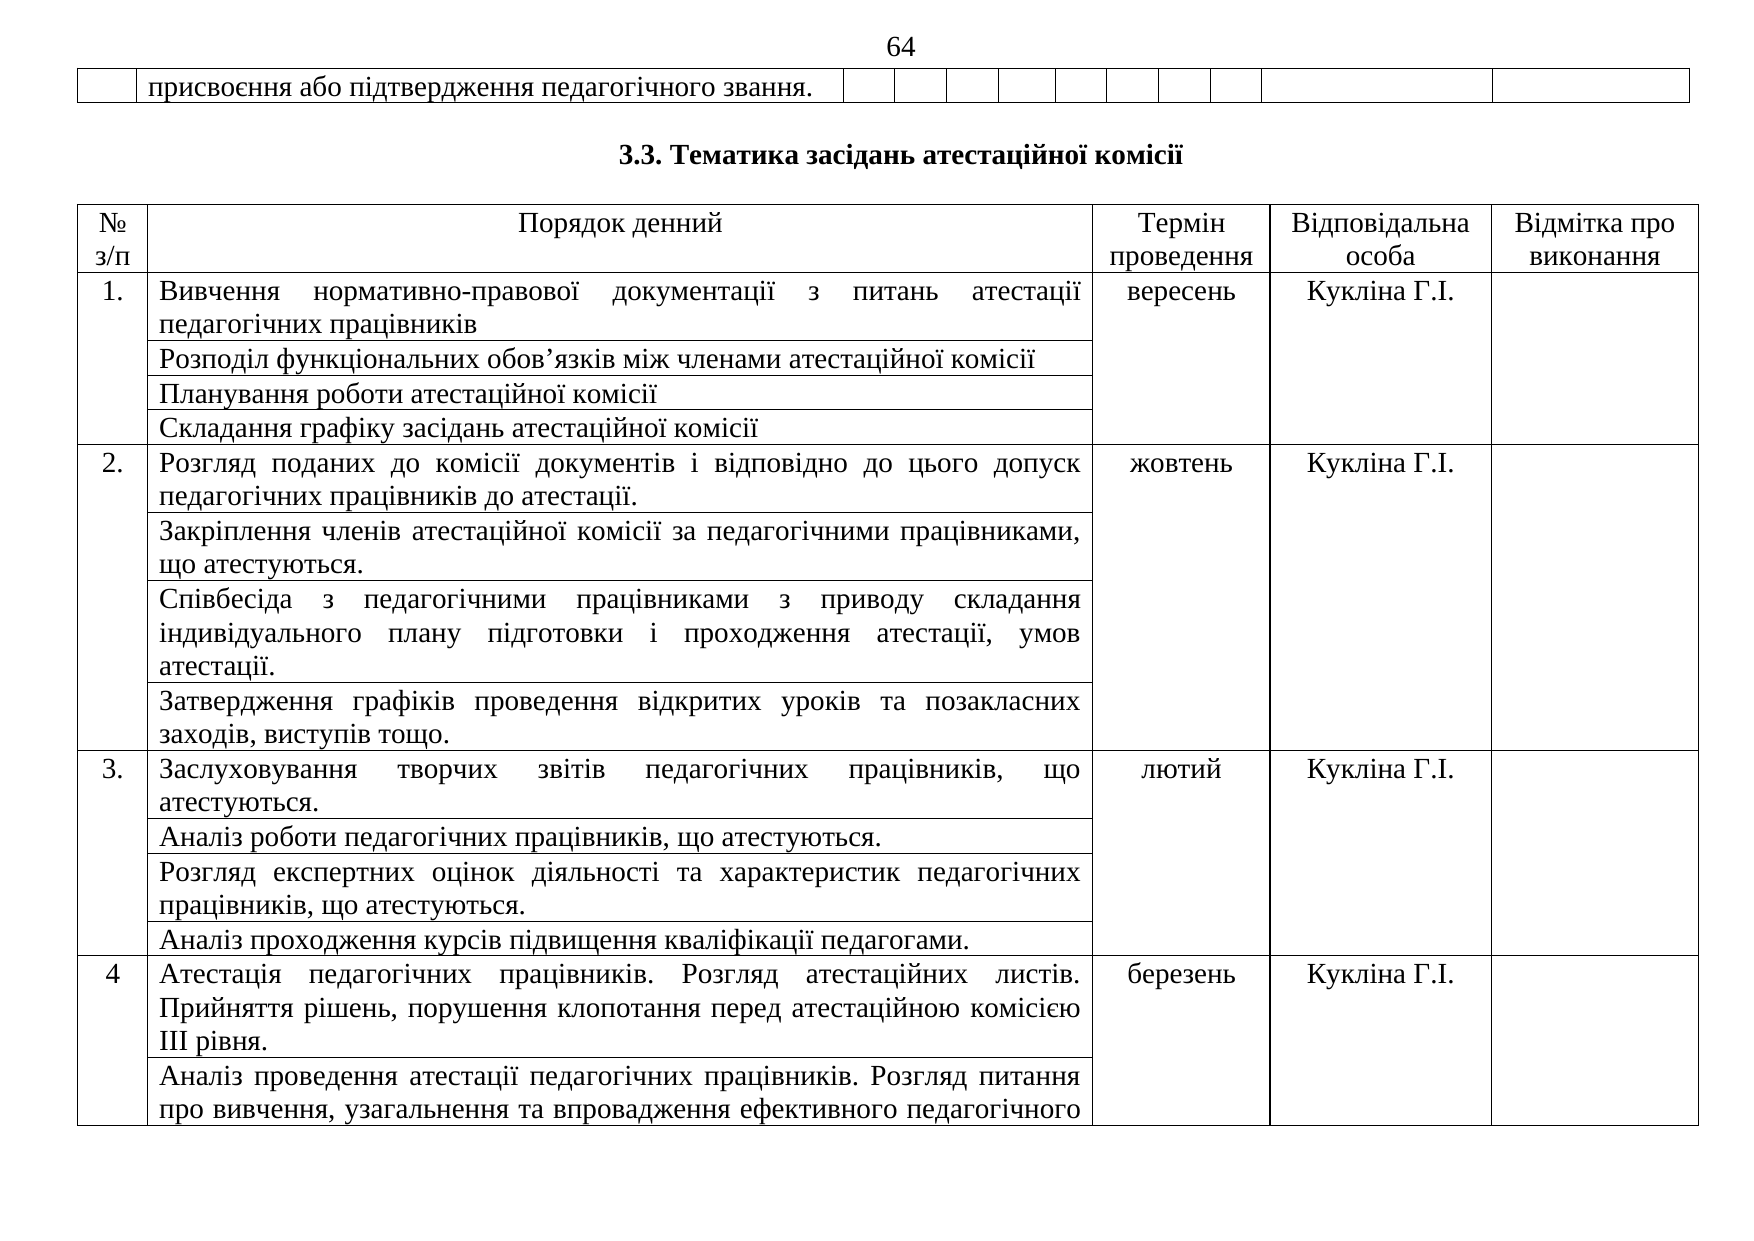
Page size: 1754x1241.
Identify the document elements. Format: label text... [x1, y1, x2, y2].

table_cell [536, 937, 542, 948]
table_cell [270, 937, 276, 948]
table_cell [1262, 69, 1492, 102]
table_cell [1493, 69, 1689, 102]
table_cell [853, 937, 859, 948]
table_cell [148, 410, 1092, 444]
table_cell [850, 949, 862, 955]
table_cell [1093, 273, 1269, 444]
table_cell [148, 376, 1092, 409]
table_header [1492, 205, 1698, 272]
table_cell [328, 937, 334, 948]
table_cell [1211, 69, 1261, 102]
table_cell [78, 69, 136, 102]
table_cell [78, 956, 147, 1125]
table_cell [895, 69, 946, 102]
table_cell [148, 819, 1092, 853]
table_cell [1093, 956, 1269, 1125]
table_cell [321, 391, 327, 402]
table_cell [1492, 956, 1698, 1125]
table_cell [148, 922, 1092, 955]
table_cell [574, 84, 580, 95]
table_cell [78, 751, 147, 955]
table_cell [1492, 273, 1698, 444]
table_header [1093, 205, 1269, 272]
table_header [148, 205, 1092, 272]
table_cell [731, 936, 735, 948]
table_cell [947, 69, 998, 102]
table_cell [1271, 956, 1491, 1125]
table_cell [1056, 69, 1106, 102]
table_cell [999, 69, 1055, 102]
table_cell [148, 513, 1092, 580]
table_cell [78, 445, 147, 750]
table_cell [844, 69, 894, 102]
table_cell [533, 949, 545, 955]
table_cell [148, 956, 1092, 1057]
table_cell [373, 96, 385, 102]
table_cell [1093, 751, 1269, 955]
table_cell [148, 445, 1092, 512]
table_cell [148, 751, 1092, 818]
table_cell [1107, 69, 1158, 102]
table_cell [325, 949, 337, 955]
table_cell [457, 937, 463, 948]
subtitle 3.3. Тематика засідань атестаційної комісії [89, 137, 1713, 170]
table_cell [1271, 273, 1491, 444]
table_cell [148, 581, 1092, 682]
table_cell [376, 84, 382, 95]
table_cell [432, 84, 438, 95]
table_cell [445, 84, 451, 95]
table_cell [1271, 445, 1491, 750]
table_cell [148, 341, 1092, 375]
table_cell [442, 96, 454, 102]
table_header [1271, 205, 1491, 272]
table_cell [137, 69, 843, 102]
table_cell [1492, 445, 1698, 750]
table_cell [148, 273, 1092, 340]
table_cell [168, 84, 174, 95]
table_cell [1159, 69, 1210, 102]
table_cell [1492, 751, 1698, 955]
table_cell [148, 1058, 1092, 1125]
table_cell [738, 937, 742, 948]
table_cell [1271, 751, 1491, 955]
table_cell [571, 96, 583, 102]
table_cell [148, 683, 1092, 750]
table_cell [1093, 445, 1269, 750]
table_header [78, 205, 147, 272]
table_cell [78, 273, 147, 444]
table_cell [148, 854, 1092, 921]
